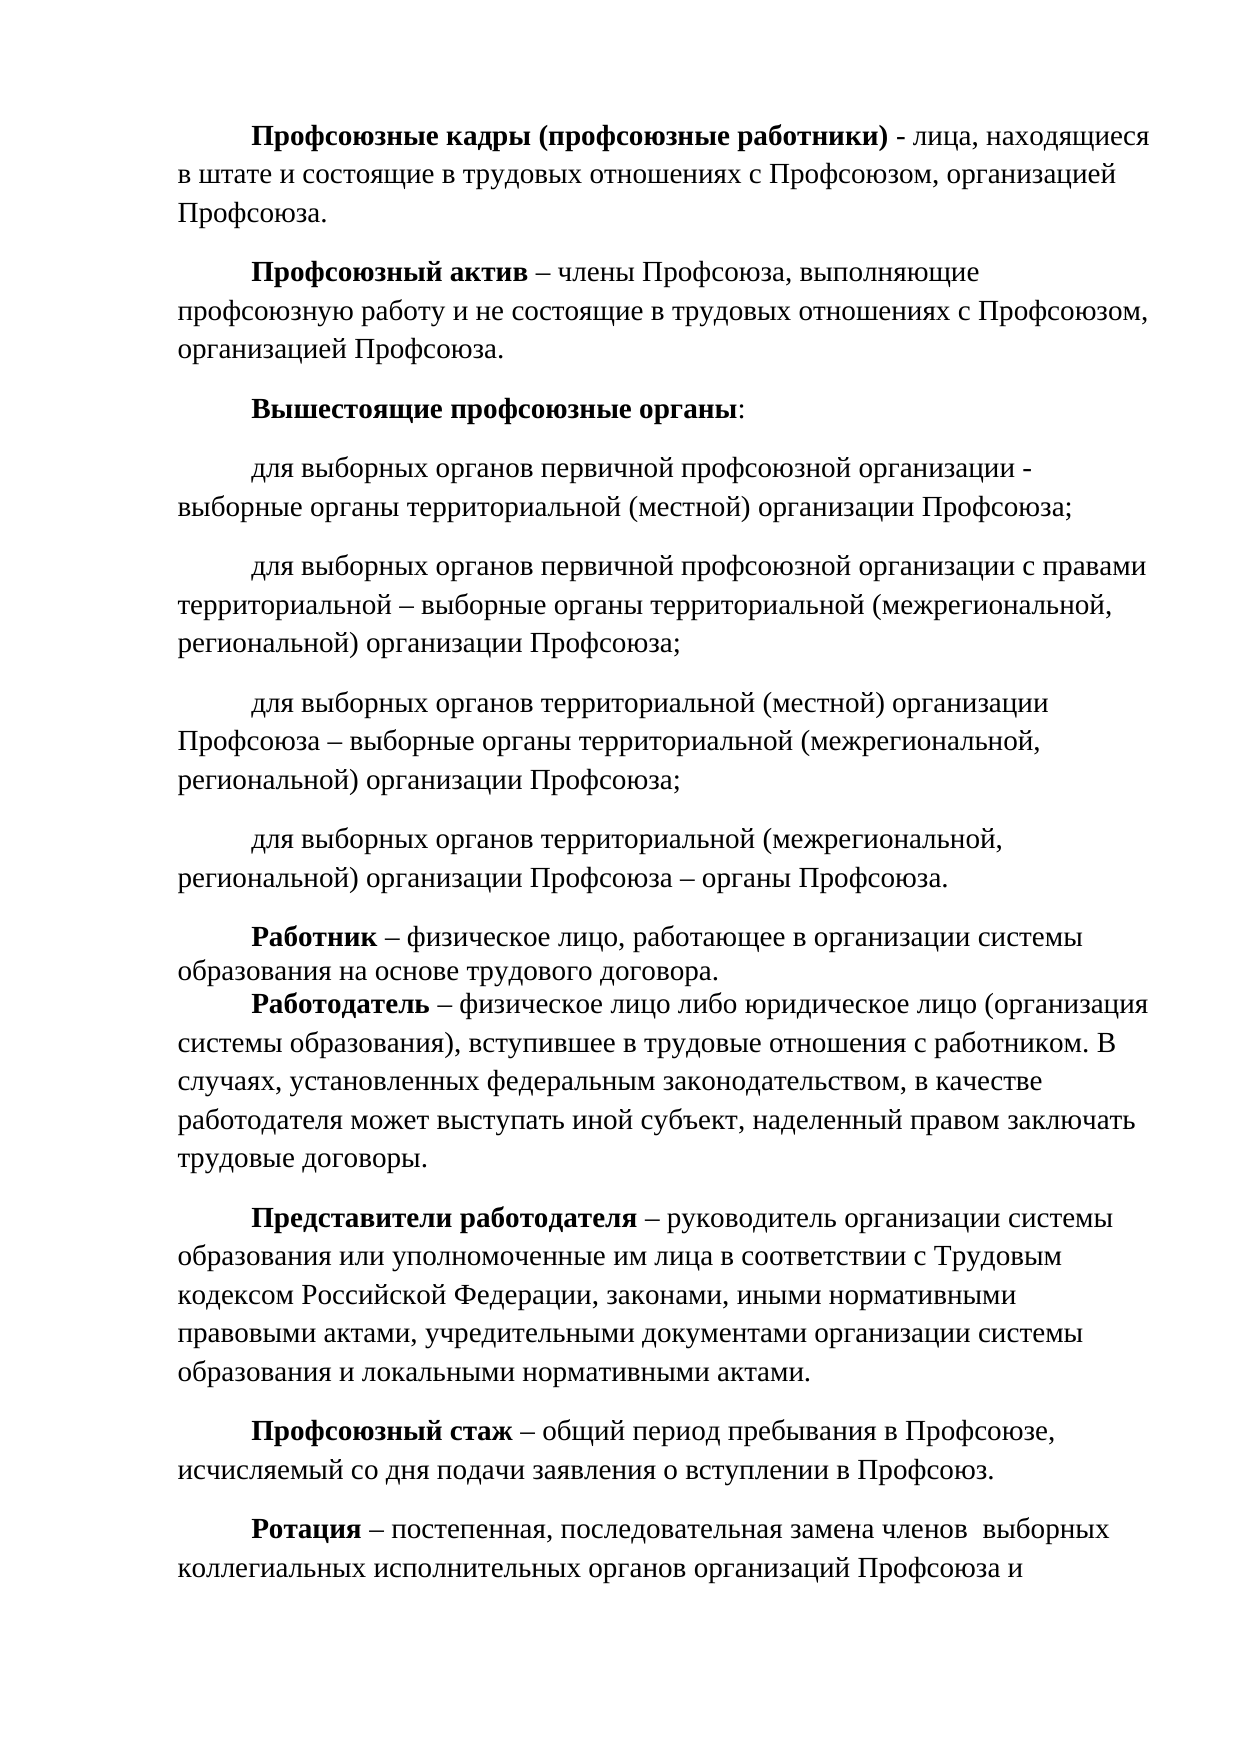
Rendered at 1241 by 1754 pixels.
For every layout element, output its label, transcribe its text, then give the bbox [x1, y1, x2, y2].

text Профсоюзные кадры (профсоюзные работники) - лица, находящиеся в штате и состоящие в трудовых отношениях с Профсоюзом, организацией Профсоюза. [177, 118, 1152, 229]
text Профсоюзный стаж – общий период пребывания в Профсоюзе, исчисляемый со дня подачи заявления о вступлении в Профсоюз. [177, 1413, 1152, 1485]
text Вышестоящие профсоюзные органы: [177, 391, 1152, 424]
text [177, 1511, 1152, 1583]
text Работодатель – физическое лицо либо юридическое лицо (организация системы образования), вступившее в трудовые отношения с работником. В случаях, установленных федеральным законодательством, в качестве работодателя может выступать иной субъект, наделенный правом заключать трудовые договоры. [177, 986, 1152, 1174]
text для выборных органов территориальной (местной) организации Профсоюза – выборные органы территориальной (межрегиональной, региональной) организации Профсоюза; [177, 685, 1152, 795]
text для выборных органов первичной профсоюзной организации - выборные органы территориальной (местной) организации Профсоюза; [177, 450, 1152, 522]
text для выборных органов первичной профсоюзной организации с правами территориальной – выборные органы территориальной (межрегиональной, региональной) организации Профсоюза; [177, 548, 1152, 659]
text Представители работодателя – руководитель организации системы образования или уполномоченные им лица в соответствии с Трудовым кодексом Российской Федерации, законами, иными нормативными правовыми актами, учредительными документами организации системы образования и локальными нормативными актами. [177, 1200, 1152, 1387]
text Работник – физическое лицо, работающее в организации системы образования на основе трудового договора. [177, 919, 1231, 986]
text Профсоюзный актив – члены Профсоюза, выполняющие профсоюзную работу и не состоящие в трудовых отношениях с Профсоюзом, организацией Профсоюза. [177, 254, 1152, 365]
text для выборных органов территориальной (межрегиональной, региональной) организации Профсоюза – органы Профсоюза. [177, 821, 1152, 893]
